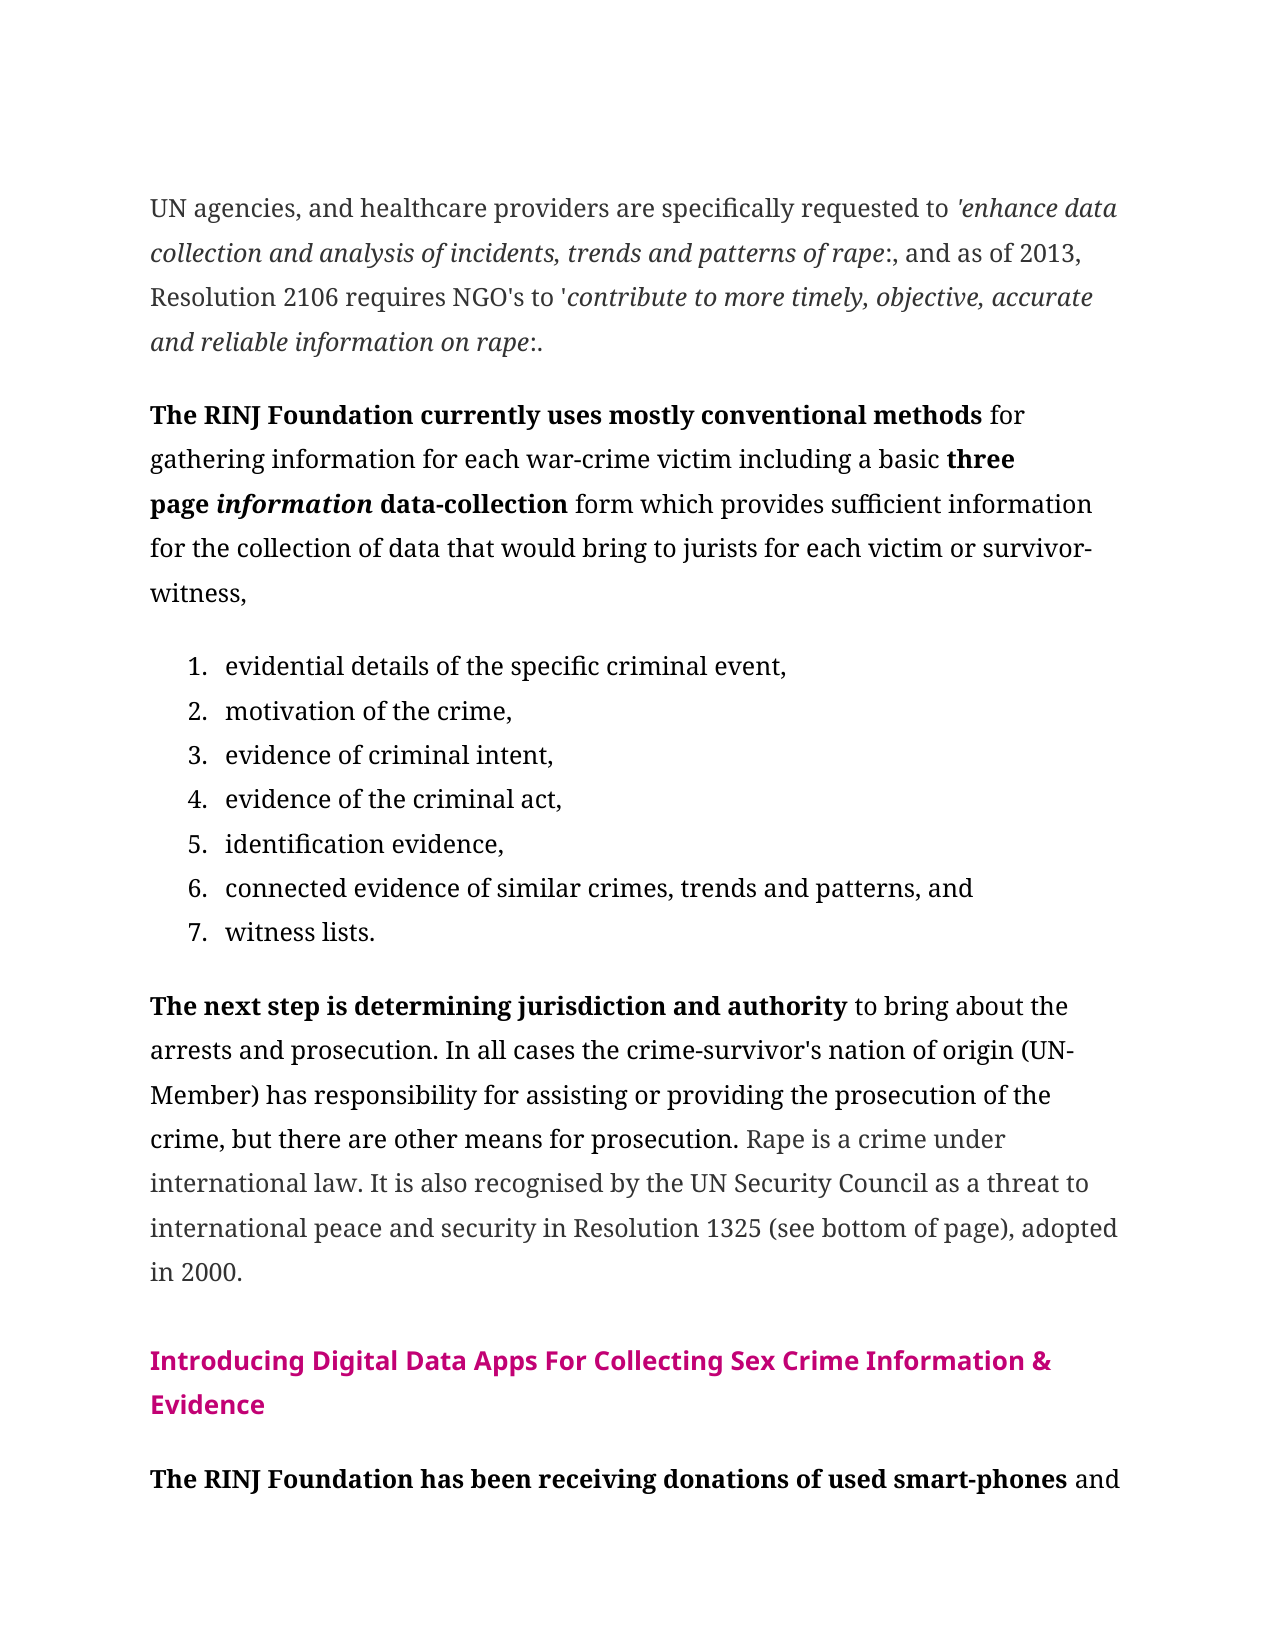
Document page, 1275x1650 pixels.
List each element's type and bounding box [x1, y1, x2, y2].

table_header [149, 150, 1133, 1497]
